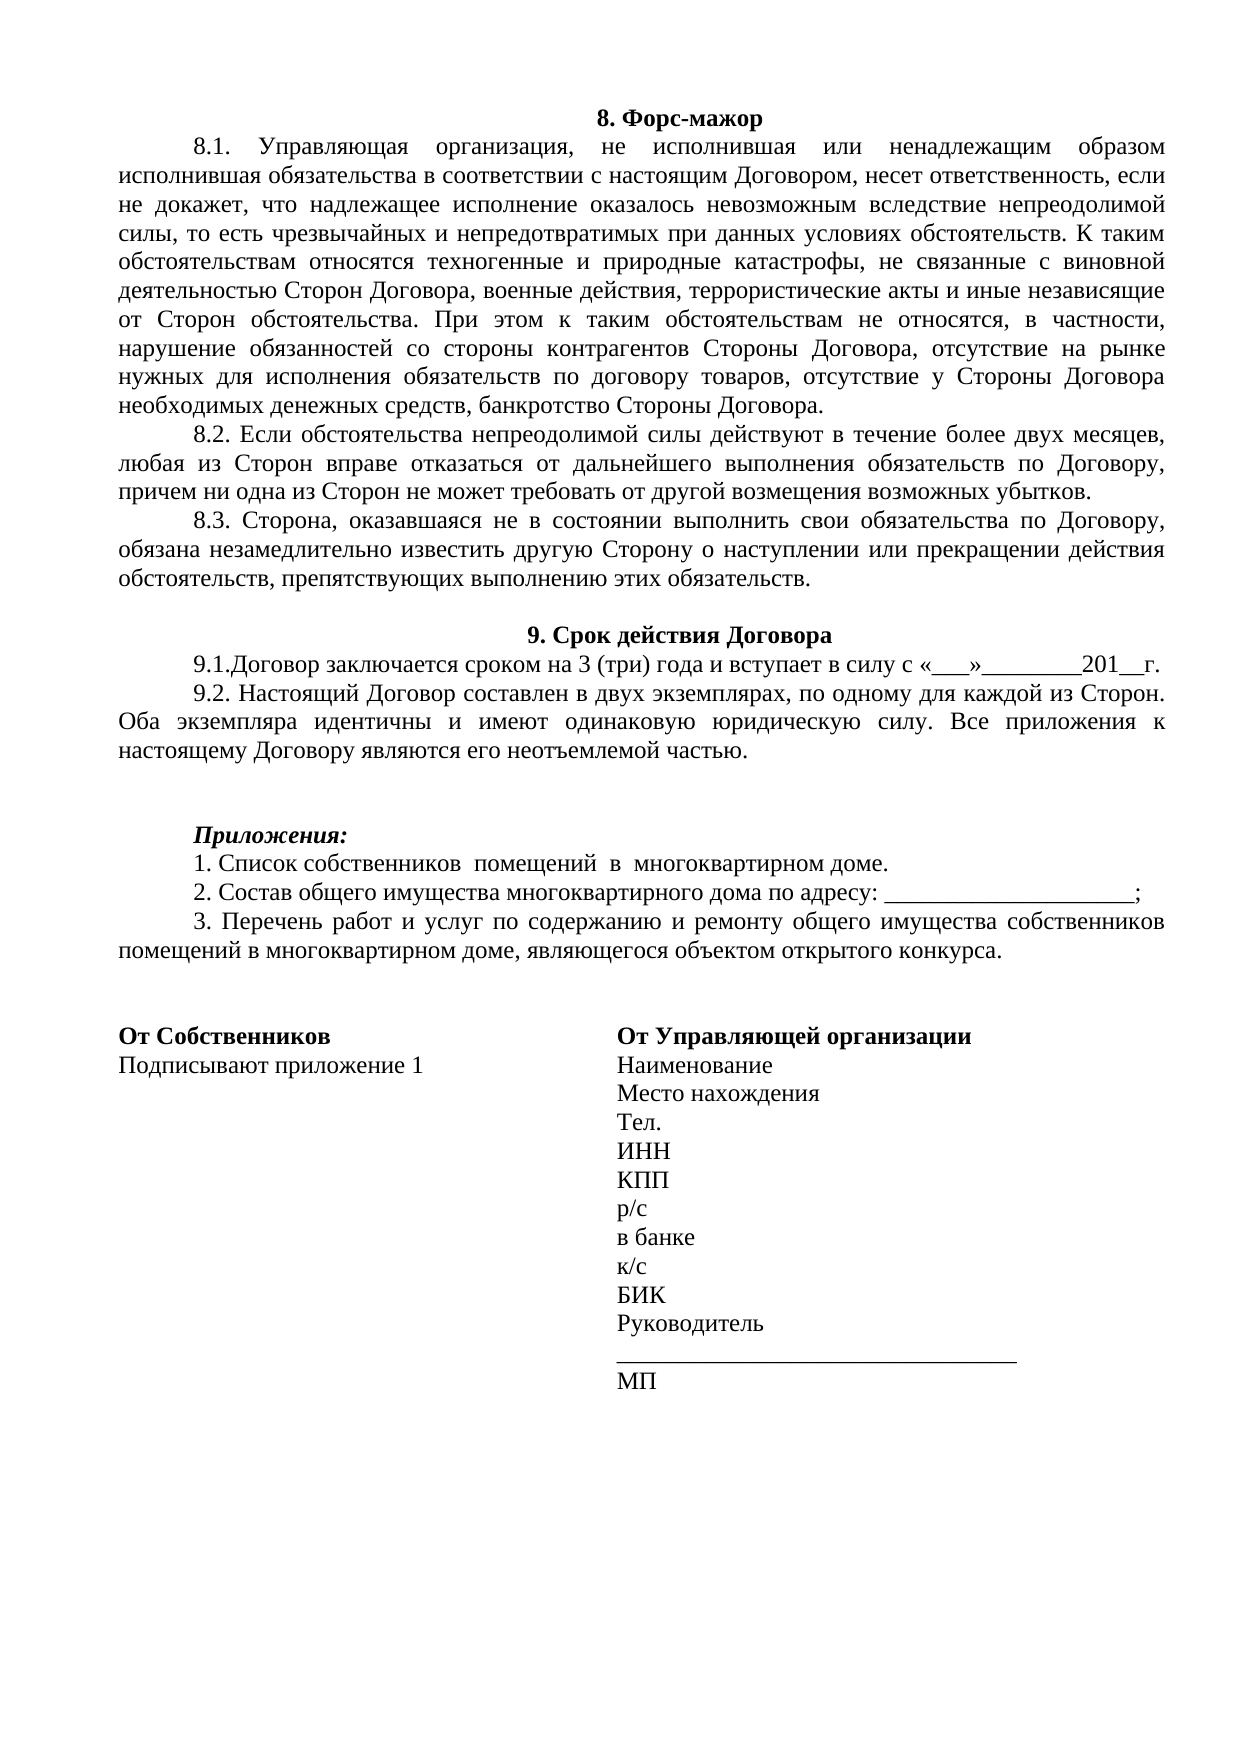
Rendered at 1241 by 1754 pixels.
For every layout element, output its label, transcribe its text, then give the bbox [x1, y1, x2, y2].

text 9. Срок действия Договора [118, 620, 1166, 649]
table_header От Управляющей организации Наименование Место нахождения Тел. ИНН КПП р/с в банке к/с БИК Руководитель ________________________________ МП [605, 1021, 1104, 1395]
text 1. Список собственников помещений в многоквартирном доме. [118, 848, 1166, 877]
text 8.3. Сторона, оказавшаяся не в состоянии выполнить свои обязательства по Договору, обязана незамедлительно известить другую Сторону о наступлении или прекращении действия обстоятельств, препятствующих выполнению этих обязательств. [118, 505, 1166, 591]
text 9.2. Настоящий Договор составлен в двух экземплярах, по одному для каждой из Сторон. Оба экземпляра идентичны и имеют одинаковую юридическую силу. Все приложения к настоящему Договору являются его неотъемлемой частью. [118, 678, 1166, 764]
text 8. Форс-мажор [118, 103, 1166, 131]
text Приложения: [118, 820, 1166, 848]
text 9.1.Договор заключается сроком на 3 (три) года и вступает в силу с «___»________201__г. [118, 649, 1166, 678]
text 8.1. Управляющая организация, не исполнившая или ненадлежащим образом исполнившая обязательства в соответствии с настоящим Договором, несет ответственность, если не докажет, что надлежащее исполнение оказалось невозможным вследствие непреодолимой силы, то есть чрезвычайных и непредотвратимых при данных условиях обстоятельств. К таким обстоятельствам относятся техногенные и природные катастрофы, не связанные с виновной деятельностью Сторон Договора, военные действия, террористические акты и иные независящие от Сторон обстоятельства. При этом к таким обстоятельствам не относятся, в частности, нарушение обязанностей со стороны контрагентов Стороны Договора, отсутствие на рынке нужных для исполнения обязательств по договору товаров, отсутствие у Стороны Договора необходимых денежных средств, банкротство Стороны Договора. [118, 131, 1166, 419]
table_header От Собственников Подписывают приложение 1 [107, 1021, 605, 1395]
text 3. Перечень работ и услуг по содержанию и ремонту общего имущества собственников помещений в многоквартирном доме, являющегося объектом открытого конкурса. [118, 906, 1166, 963]
text 2. Состав общего имущества многоквартирного дома по адресу: ____________________; [118, 877, 1166, 906]
text 8.2. Если обстоятельства непреодолимой силы действуют в течение более двух месяцев, любая из Сторон вправе отказаться от дальнейшего выполнения обязательств по Договору, причем ни одна из Сторон не может требовать от другой возмещения возможных убытков. [118, 419, 1166, 505]
